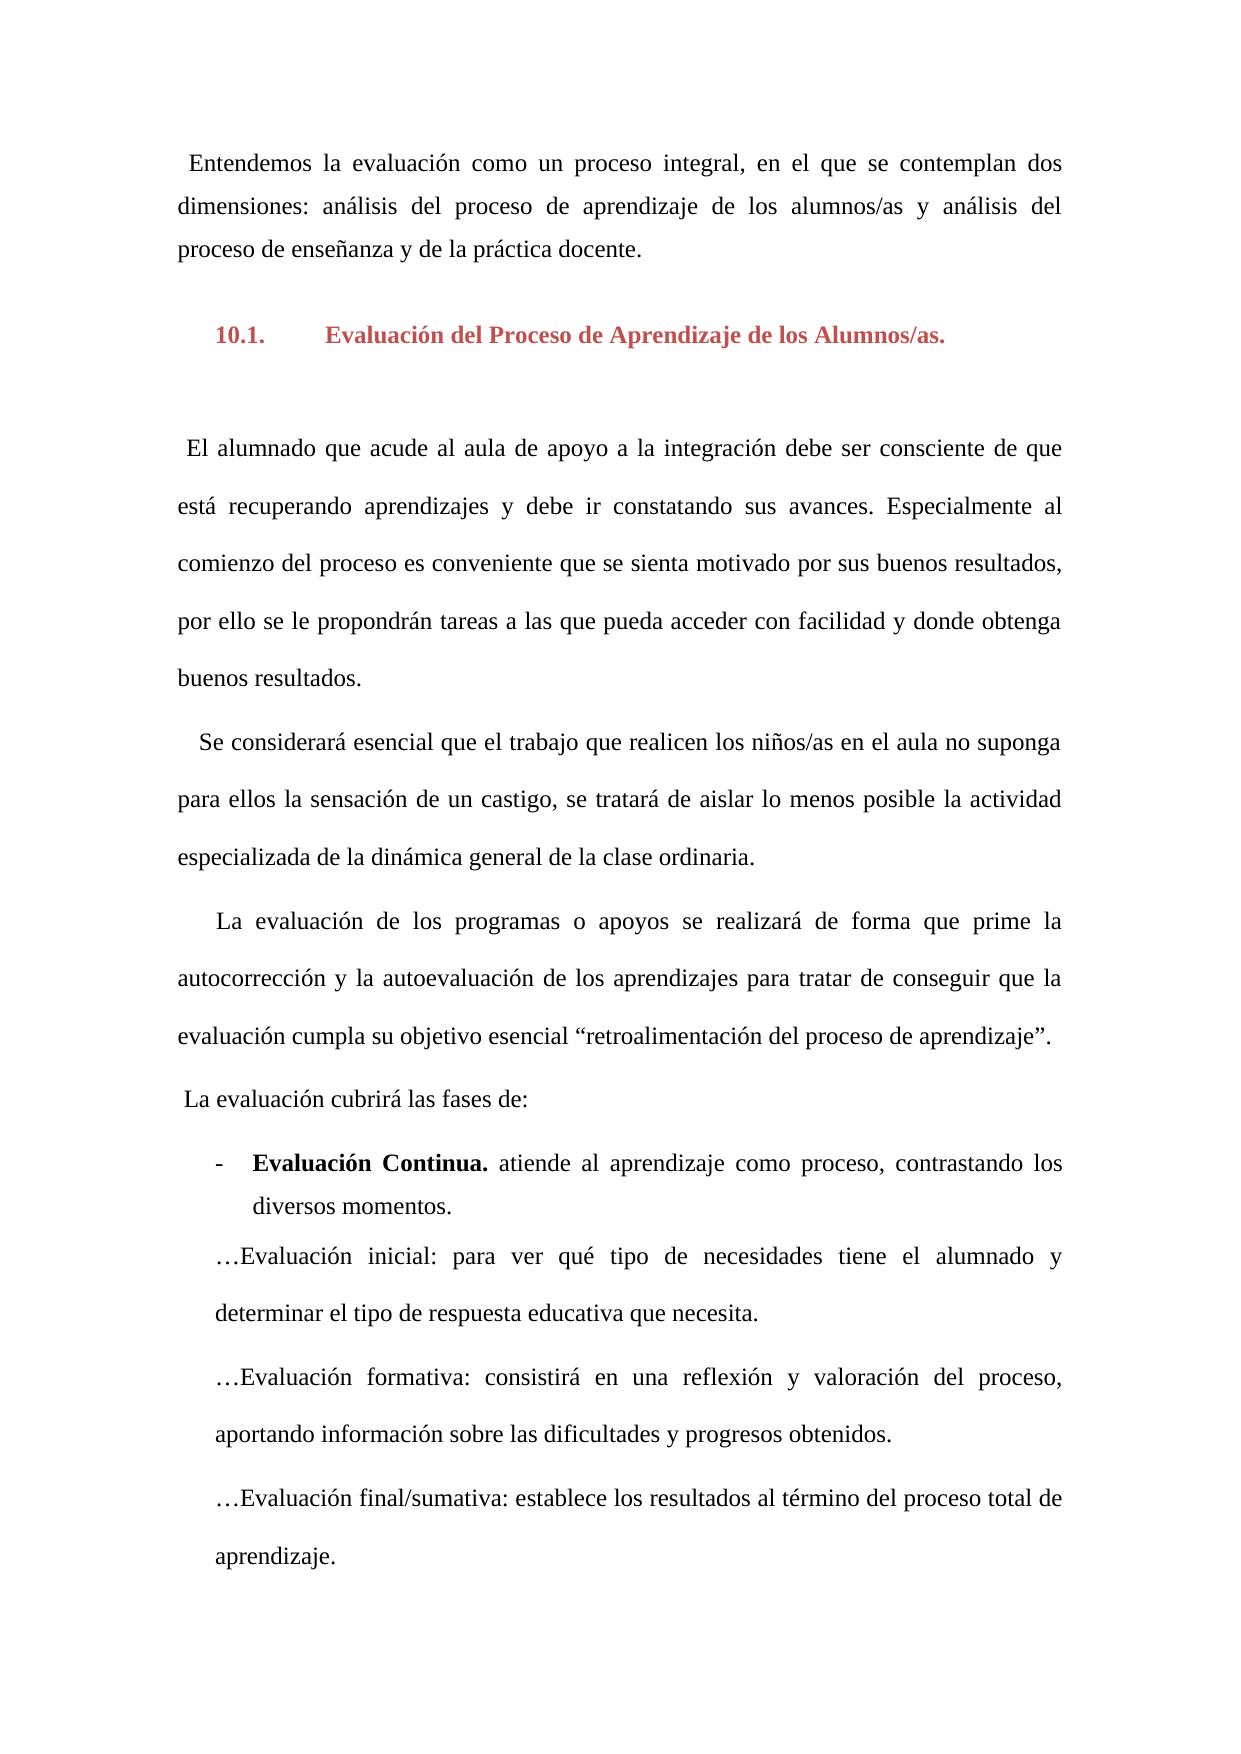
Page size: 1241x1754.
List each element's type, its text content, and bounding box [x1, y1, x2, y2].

text La evaluación cubrirá las fases de: [177, 1084, 1063, 1113]
text …Evaluación inicial: para ver qué tipo de necesidades tiene el alumnado y determinar el tipo de respuesta educativa que necesita. [215, 1241, 1063, 1327]
text …Evaluación formativa: consistirá en una reflexión y valoración del proceso, aportando información sobre las dificultades y progresos obtenidos. [215, 1362, 1063, 1448]
text Se considerará esencial que el trabajo que realicen los niños/as en el aula no suponga para ellos la sensación de un castigo, se tratará de aislar lo menos posible la actividad especializada de la dinámica general de la clase ordinaria. [177, 727, 1063, 871]
text La evaluación de los programas o apoyos se realizará de forma que prime la autocorrección y la autoevaluación de los aprendizajes para tratar de conseguir que la evaluación cumpla su objetivo esencial “retroalimentación del proceso de aprendizaje”. [177, 906, 1063, 1049]
text El alumnado que acude al aula de apoyo a la integración debe ser consciente de que está recuperando aprendizajes y debe ir constatando sus avances. Especialmente al comienzo del proceso es conveniente que se sienta motivado por sus buenos resultados, por ello se le propondrán tareas a las que pueda acceder con facilidad y donde obtenga buenos resultados. [177, 433, 1063, 692]
list Evaluación del Proceso de Aprendizaje de los Alumnos/as. [215, 320, 1063, 349]
text …Evaluación final/sumativa: establece los resultados al término del proceso total de aprendizaje. [215, 1483, 1063, 1569]
text Entendemos la evaluación como un proceso integral, en el que se contemplan dos dimensiones: análisis del proceso de aprendizaje de los alumnos/as y análisis del proceso de enseñanza y de la práctica docente. [177, 148, 1063, 263]
list Evaluación Continua. atiende al aprendizaje como proceso, contrastando los diversos momentos. [215, 1148, 1063, 1220]
